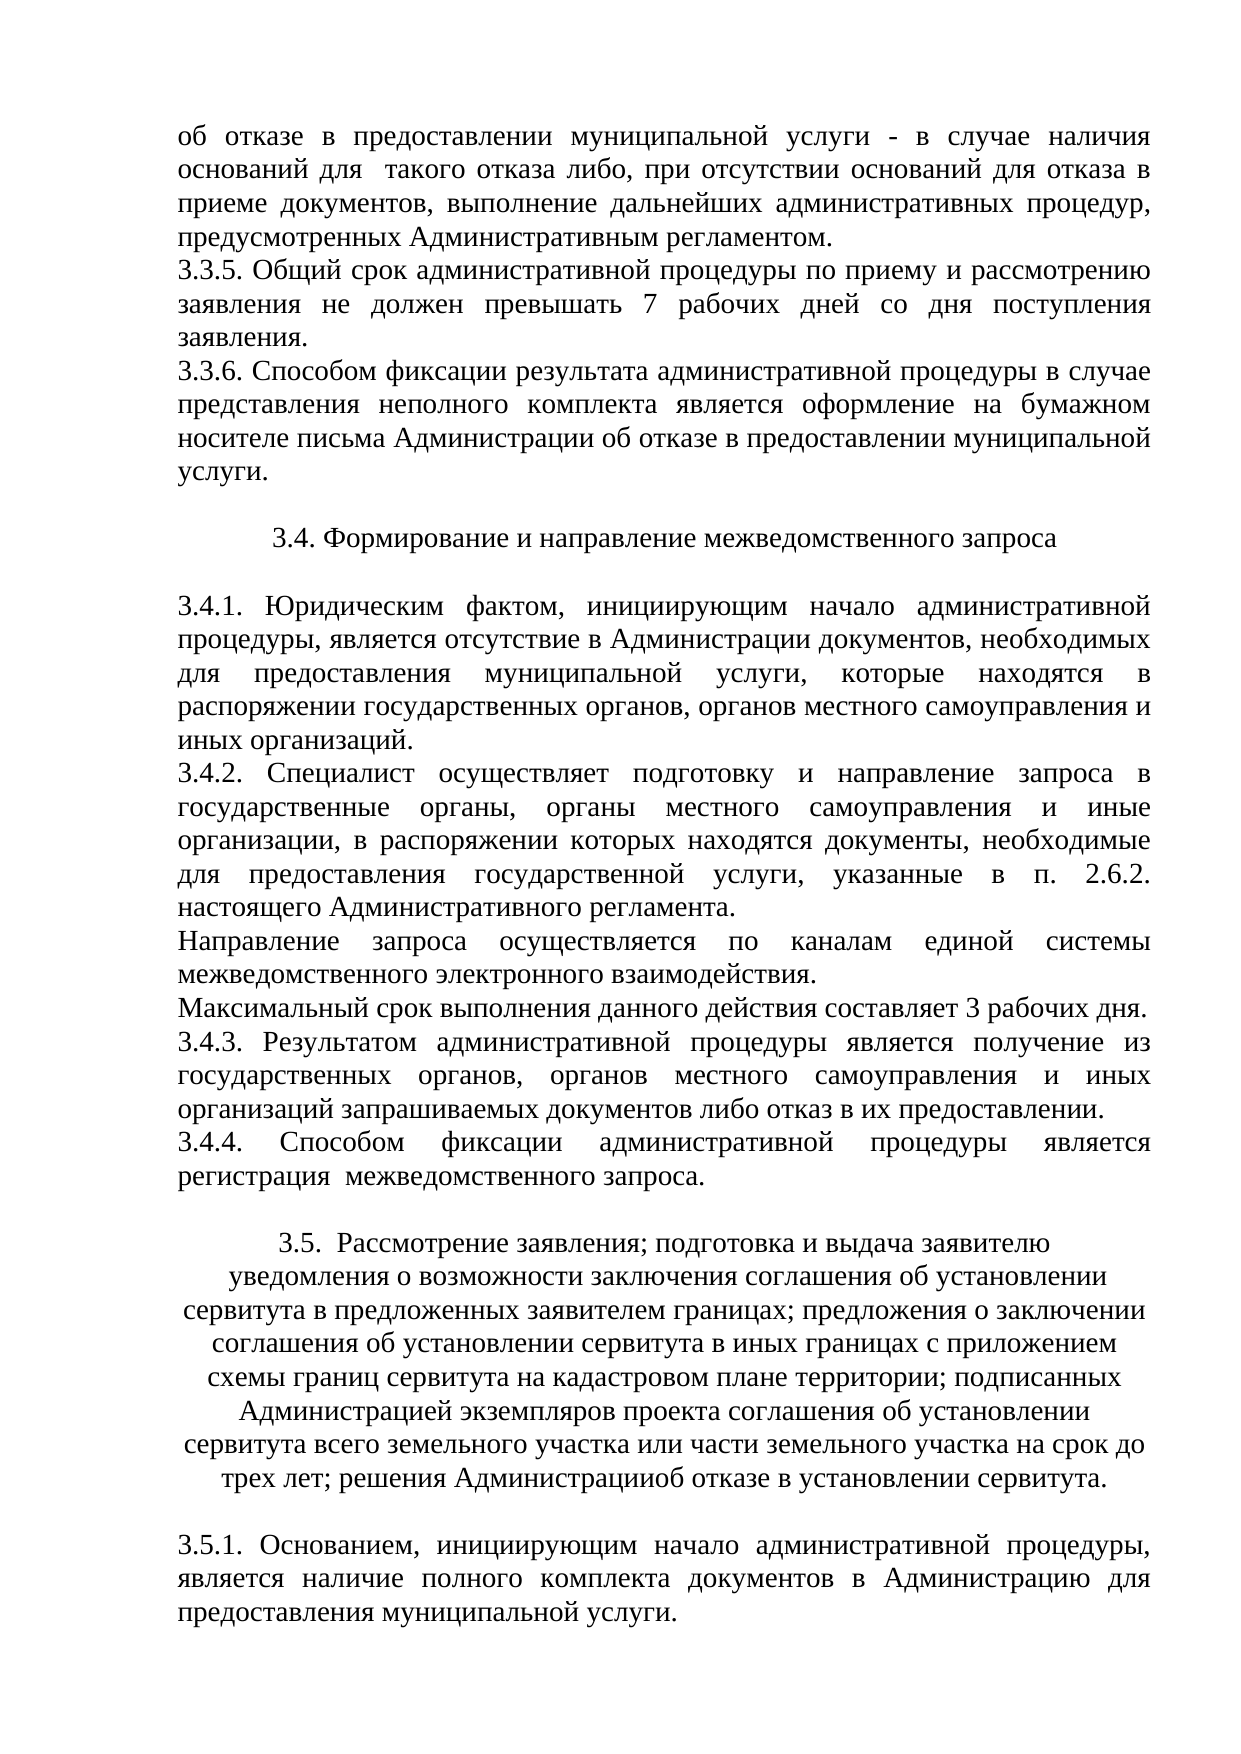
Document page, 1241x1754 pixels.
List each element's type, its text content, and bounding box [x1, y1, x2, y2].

text 3.3.5. Общий срок административной процедуры по приему и рассмотрению заявления не должен превышать 7 рабочих дней со дня поступления заявления. [177, 252, 1152, 353]
text 3.5. Рассмотрение заявления; подготовка и выдача заявителю [177, 1225, 1152, 1258]
text 3.4.2. Специалист осуществляет подготовку и направление запроса в государственные органы, органы местного самоуправления и иные организации, в распоряжении которых находятся документы, необходимые для предоставления государственной услуги, указанные в п. 2.6.2. настоящего Административного регламента. [177, 755, 1152, 923]
text 3.4.1. Юридическим фактом, инициирующим начало административной процедуры, является отсутствие в Администрации документов, необходимых для предоставления муниципальной услуги, которые находятся в распоряжении государственных органов, органов местного самоуправления и иных организаций. [177, 588, 1152, 755]
text 3.4. Формирование и направление межведомственного запроса [177, 521, 1152, 554]
text 3.4.3. Результатом административной процедуры является получение из государственных органов, органов местного самоуправления и иных организаций запрашиваемых документов либо отказ в их предоставлении. [177, 1024, 1152, 1124]
text Максимальный срок выполнения данного действия составляет 3 рабочих дня. [177, 990, 1152, 1024]
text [177, 118, 1152, 252]
text 3.3.6. Способом фиксации результата административной процедуры в случае представления неполного комплекта является оформление на бумажном носителе письма Администрации об отказе в предоставлении муниципальной услуги. [177, 353, 1152, 487]
text уведомления о возможности заключения соглашения об установлении сервитута в предложенных заявителем границах; предложения о заключении соглашения об установлении сервитута в иных границах с приложением схемы границ сервитута на кадастровом плане территории; подписанных Администрацией экземпляров проекта соглашения об установлении сервитута всего земельного участка или части земельного участка на срок до трех лет; решения Администрацииоб отказе в установлении сервитута. [177, 1258, 1152, 1493]
text 3.5.1. Основанием, инициирующим начало административной процедуры, является наличие полного комплекта документов в Администрацию для предоставления муниципальной услуги. [177, 1527, 1152, 1627]
text Направление запроса осуществляется по каналам единой системы межведомственного электронного взаимодействия. [177, 923, 1152, 990]
text 3.4.4. Способом фиксации административной процедуры является регистрация межведомственного запроса. [177, 1124, 1152, 1191]
